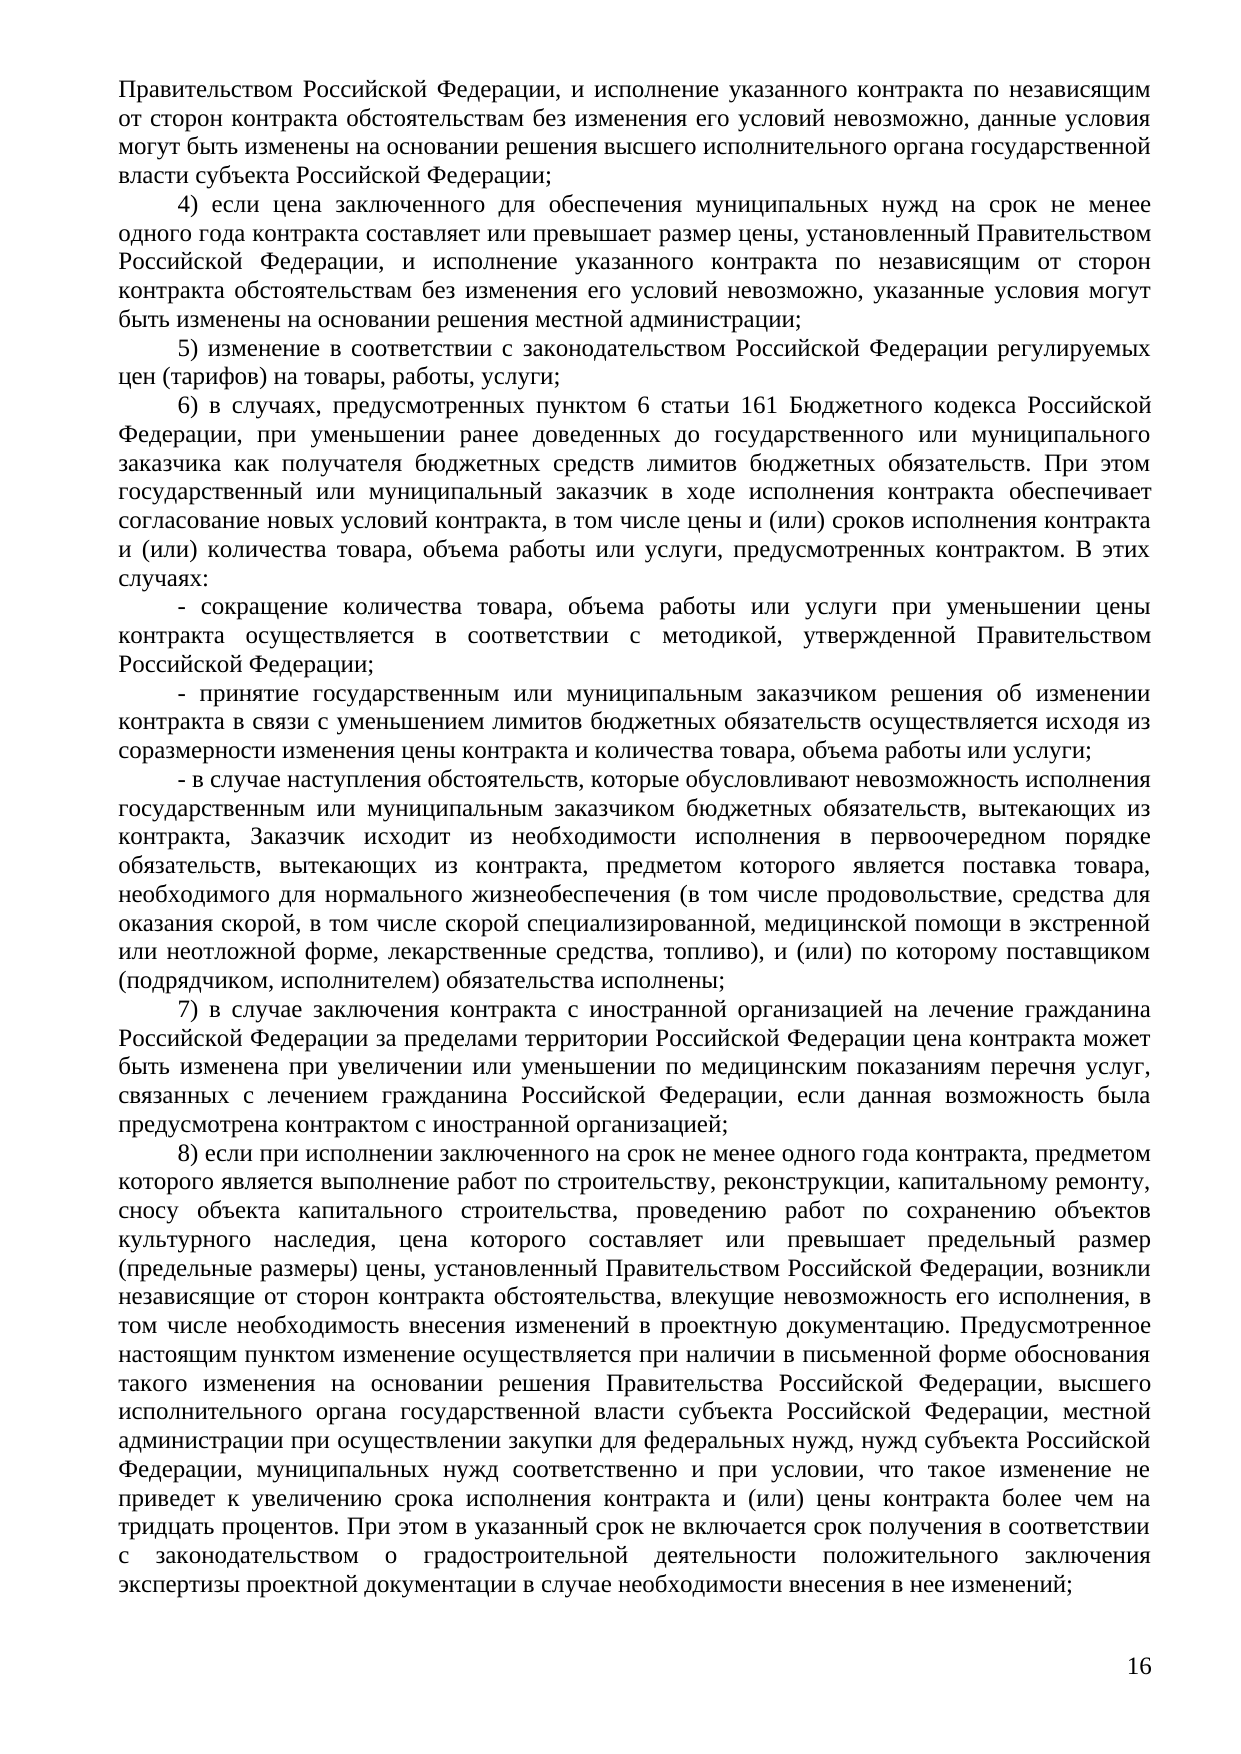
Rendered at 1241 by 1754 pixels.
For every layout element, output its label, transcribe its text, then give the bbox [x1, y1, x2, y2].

text 8) если при исполнении заключенного на срок не менее одного года контракта, предметом которого является выполнение работ по строительству, реконструкции, капитальному ремонту, сносу объекта капитального строительства, проведению работ по сохранению объектов культурного наследия, цена которого составляет или превышает предельный размер (предельные размеры) цены, установленный Правительством Российской Федерации, возникли независящие от сторон контракта обстоятельства, влекущие невозможность его исполнения, в том числе необходимость внесения изменений в проектную документацию. Предусмотренное настоящим пунктом изменение осуществляется при наличии в письменной форме обоснования такого изменения на основании решения Правительства Российской Федерации, высшего исполнительного органа государственной власти субъекта Российской Федерации, местной администрации при осуществлении закупки для федеральных нужд, нужд субъекта Российской Федерации, муниципальных нужд соответственно и при условии, что такое изменение не приведет к увеличению срока исполнения контракта и (или) цены контракта более чем на тридцать процентов. При этом в указанный срок не включается срок получения в соответствии с законодательством о градостроительной деятельности положительного заключения экспертизы проектной документации в случае необходимости внесения в нее изменений; [118, 1138, 1152, 1598]
text - сокращение количества товара, объема работы или услуги при уменьшении цены контракта осуществляется в соответствии с методикой, утвержденной Правительством Российской Федерации; [118, 591, 1152, 678]
text 5) изменение в соответствии с законодательством Российской Федерации регулируемых цен (тарифов) на товары, работы, услуги; [118, 333, 1152, 390]
text 7) в случае заключения контракта с иностранной организацией на лечение гражданина Российской Федерации за пределами территории Российской Федерации цена контракта может быть изменена при увеличении или уменьшении по медицинским показаниям перечня услуг, связанных с лечением гражданина Российской Федерации, если данная возможность была предусмотрена контрактом с иностранной организацией; [118, 994, 1152, 1138]
text 6) в случаях, предусмотренных пунктом 6 статьи 161 Бюджетного кодекса Российской Федерации, при уменьшении ранее доведенных до государственного или муниципального заказчика как получателя бюджетных средств лимитов бюджетных обязательств. При этом государственный или муниципальный заказчик в ходе исполнения контракта обеспечивает согласование новых условий контракта, в том числе цены и (или) сроков исполнения контракта и (или) количества товара, объема работы или услуги, предусмотренных контрактом. В этих случаях: [118, 390, 1152, 591]
text - принятие государственным или муниципальным заказчиком решения об изменении контракта в связи с уменьшением лимитов бюджетных обязательств осуществляется исходя из соразмерности изменения цены контракта и количества товара, объема работы или услуги; [118, 678, 1152, 764]
text 4) если цена заключенного для обеспечения муниципальных нужд на срок не менее одного года контракта составляет или превышает размер цены, установленный Правительством Российской Федерации, и исполнение указанного контракта по независящим от сторон контракта обстоятельствам без изменения его условий невозможно, указанные условия могут быть изменены на основании решения местной администрации; [118, 189, 1152, 333]
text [118, 74, 1152, 189]
text - в случае наступления обстоятельств, которые обусловливают невозможность исполнения государственным или муниципальным заказчиком бюджетных обязательств, вытекающих из контракта, Заказчик исходит из необходимости исполнения в первоочередном порядке обязательств, вытекающих из контракта, предметом которого является поставка товара, необходимого для нормального жизнеобеспечения (в том числе продовольствие, средства для оказания скорой, в том числе скорой специализированной, медицинской помощи в экстренной или неотложной форме, лекарственные средства, топливо), и (или) по которому поставщиком (подрядчиком, исполнителем) обязательства исполнены; [118, 764, 1152, 994]
